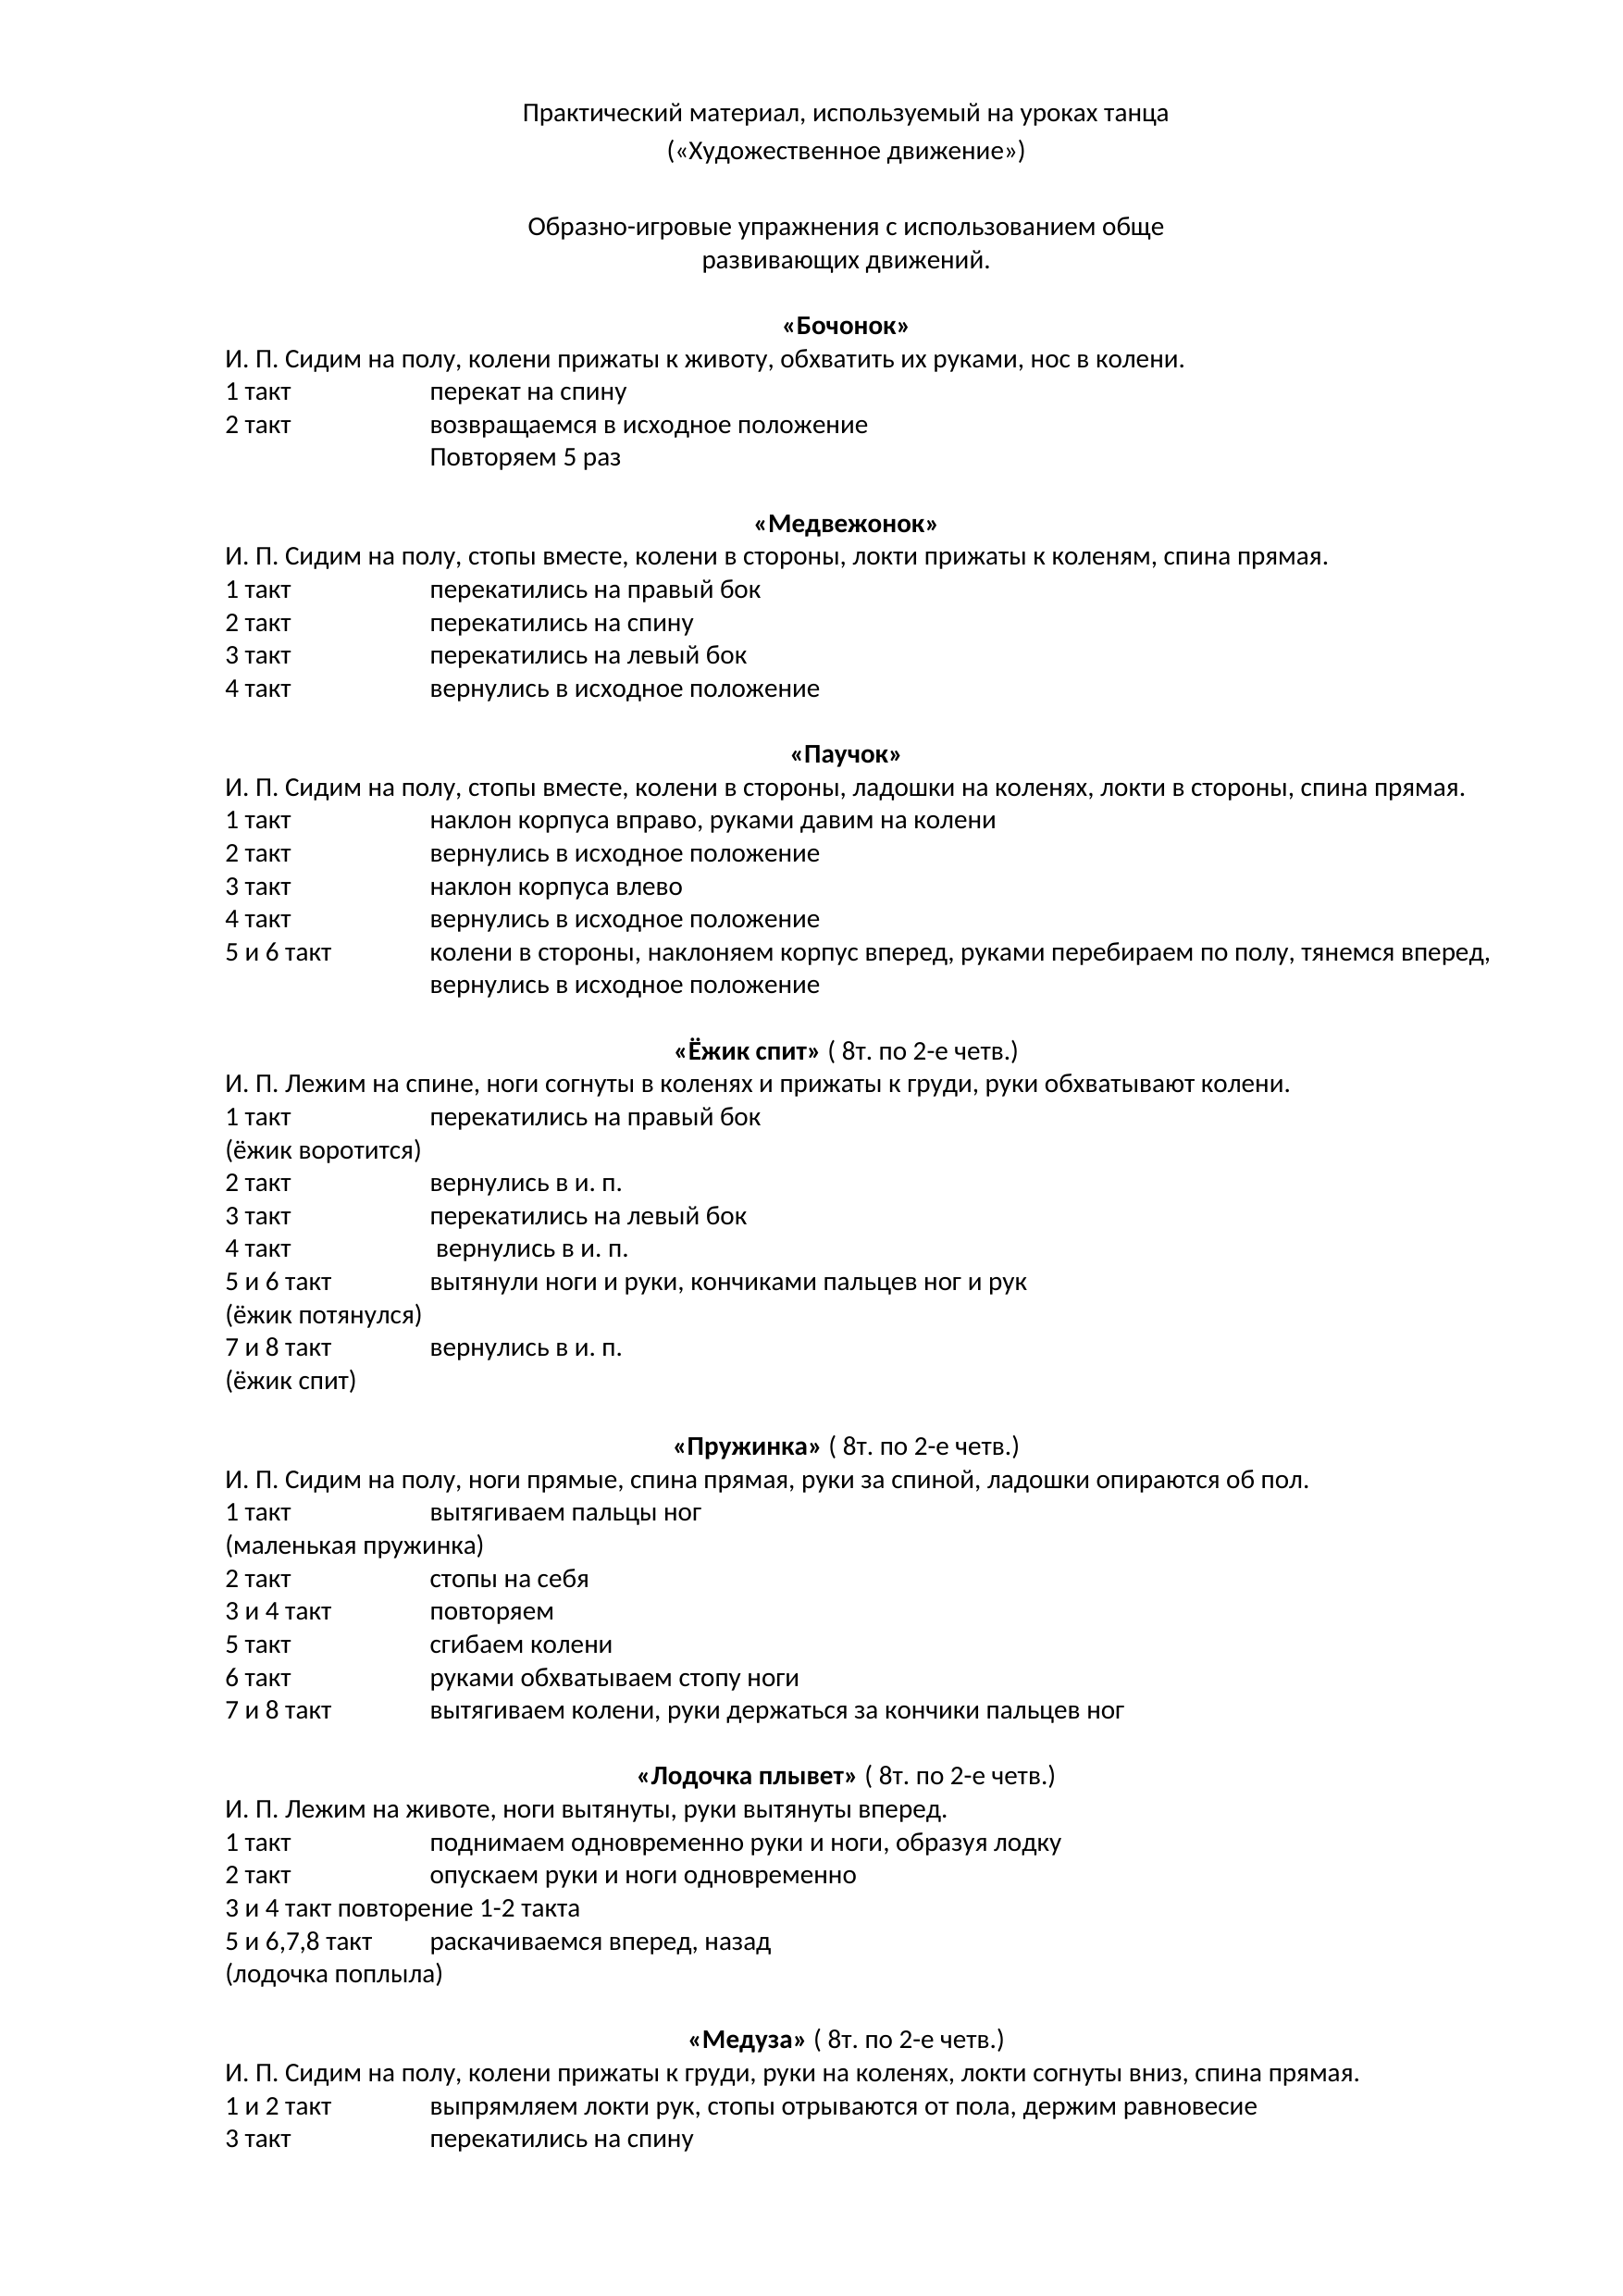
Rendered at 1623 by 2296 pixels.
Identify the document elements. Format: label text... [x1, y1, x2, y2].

text И. П. Лежим на спине, ноги согнуты в коленях и прижаты к груди, руки обхватывают колени. [156, 1066, 1535, 1099]
text 6 такт руками обхватываем стопу ноги [156, 1660, 1535, 1693]
text И. П. Сидим на полу, ноги прямые, спина прямая, руки за спиной, ладошки опираются об пол. [156, 1462, 1535, 1496]
text 2 такт вернулись в и. п. [156, 1165, 1535, 1198]
text 4 такт вернулись в и. п. [156, 1232, 1535, 1264]
text 5 и 6 такт колени в стороны, наклоняем корпус вперед, руками перебираем по полу, тянемся вперед, вернулись в исходное положение [156, 935, 1535, 1000]
text «Медуза» ( 8т. по 2-е четв.) [156, 2023, 1535, 2055]
text (ёжик спит) [156, 1363, 1535, 1396]
text 1 такт перекат на спину [156, 374, 1535, 407]
text 3 такт перекатились на спину [156, 2121, 1535, 2154]
text 1 такт перекатились на правый бок [156, 1099, 1535, 1133]
text 4 такт вернулись в исходное положение [156, 671, 1535, 704]
text 2 такт перекатились на спину [156, 605, 1535, 638]
text 7 и 8 такт вернулись в и. п. [156, 1330, 1535, 1363]
text Практический материал, используемый на уроках танца [156, 95, 1535, 129]
text И. П. Сидим на полу, стопы вместе, колени в стороны, локти прижаты к коленям, спина прямая. [156, 539, 1535, 572]
text И. П. Сидим на полу, колени прижаты к груди, руки на коленях, локти согнуты вниз, спина прямая. [156, 2055, 1535, 2089]
text 1 и 2 такт выпрямляем локти рук, стопы отрываются от пола, держим равновесие [156, 2089, 1535, 2121]
text (ёжик воротится) [156, 1133, 1535, 1165]
text Образно-игровые упражнения с использованием обще [156, 209, 1535, 242]
text И. П. Сидим на полу, колени прижаты к животу, обхватить их руками, нос в колени. [156, 341, 1535, 374]
text «Лодочка плывет» ( 8т. по 2-е четв.) [156, 1759, 1535, 1792]
text 1 такт наклон корпуса вправо, руками давим на колени [156, 802, 1535, 836]
text 3 и 4 такт повторяем [156, 1594, 1535, 1627]
text 1 такт поднимаем одновременно руки и ноги, образуя лодку [156, 1825, 1535, 1857]
text 4 такт вернулись в исходное положение [156, 901, 1535, 935]
text 3 такт наклон корпуса влево [156, 869, 1535, 901]
text 5 и 6 такт вытянули ноги и руки, кончиками пальцев ног и рук [156, 1264, 1535, 1297]
text «Медвежонок» [156, 506, 1535, 539]
text И. П. Сидим на полу, стопы вместе, колени в стороны, ладошки на коленях, локти в стороны, спина прямая. [156, 770, 1535, 802]
text 2 такт возвращаемся в исходное положение [156, 407, 1535, 441]
text 1 такт вытягиваем пальцы ног [156, 1496, 1535, 1528]
text (маленькая пружинка) [156, 1528, 1535, 1561]
text Повторяем 5 раз [156, 441, 1535, 473]
text 2 такт опускаем руки и ноги одновременно [156, 1857, 1535, 1891]
text 2 такт вернулись в исходное положение [156, 836, 1535, 869]
text И. П. Лежим на животе, ноги вытянуты, руки вытянуты вперед. [156, 1792, 1535, 1825]
text «Пружинка» ( 8т. по 2-е четв.) [156, 1429, 1535, 1462]
text 5 такт сгибаем колени [156, 1627, 1535, 1660]
text развивающих движений. [156, 242, 1535, 275]
text 3 и 4 такт повторение 1-2 такта [156, 1891, 1535, 1924]
text («Художественное движение») [156, 133, 1535, 167]
text (ёжик потянулся) [156, 1297, 1535, 1330]
text «Бочонок» [156, 308, 1535, 341]
text 2 такт стопы на себя [156, 1561, 1535, 1594]
text (лодочка поплыла) [156, 1956, 1535, 1990]
text 5 и 6,7,8 такт раскачиваемся вперед, назад [156, 1924, 1535, 1956]
text 3 такт перекатились на левый бок [156, 638, 1535, 671]
text 1 такт перекатились на правый бок [156, 572, 1535, 605]
text «Ёжик спит» ( 8т. по 2-е четв.) [156, 1034, 1535, 1066]
text «Паучок» [156, 737, 1535, 770]
text 7 и 8 такт вытягиваем колени, руки держаться за кончики пальцев ног [156, 1693, 1535, 1726]
text 3 такт перекатились на левый бок [156, 1198, 1535, 1232]
